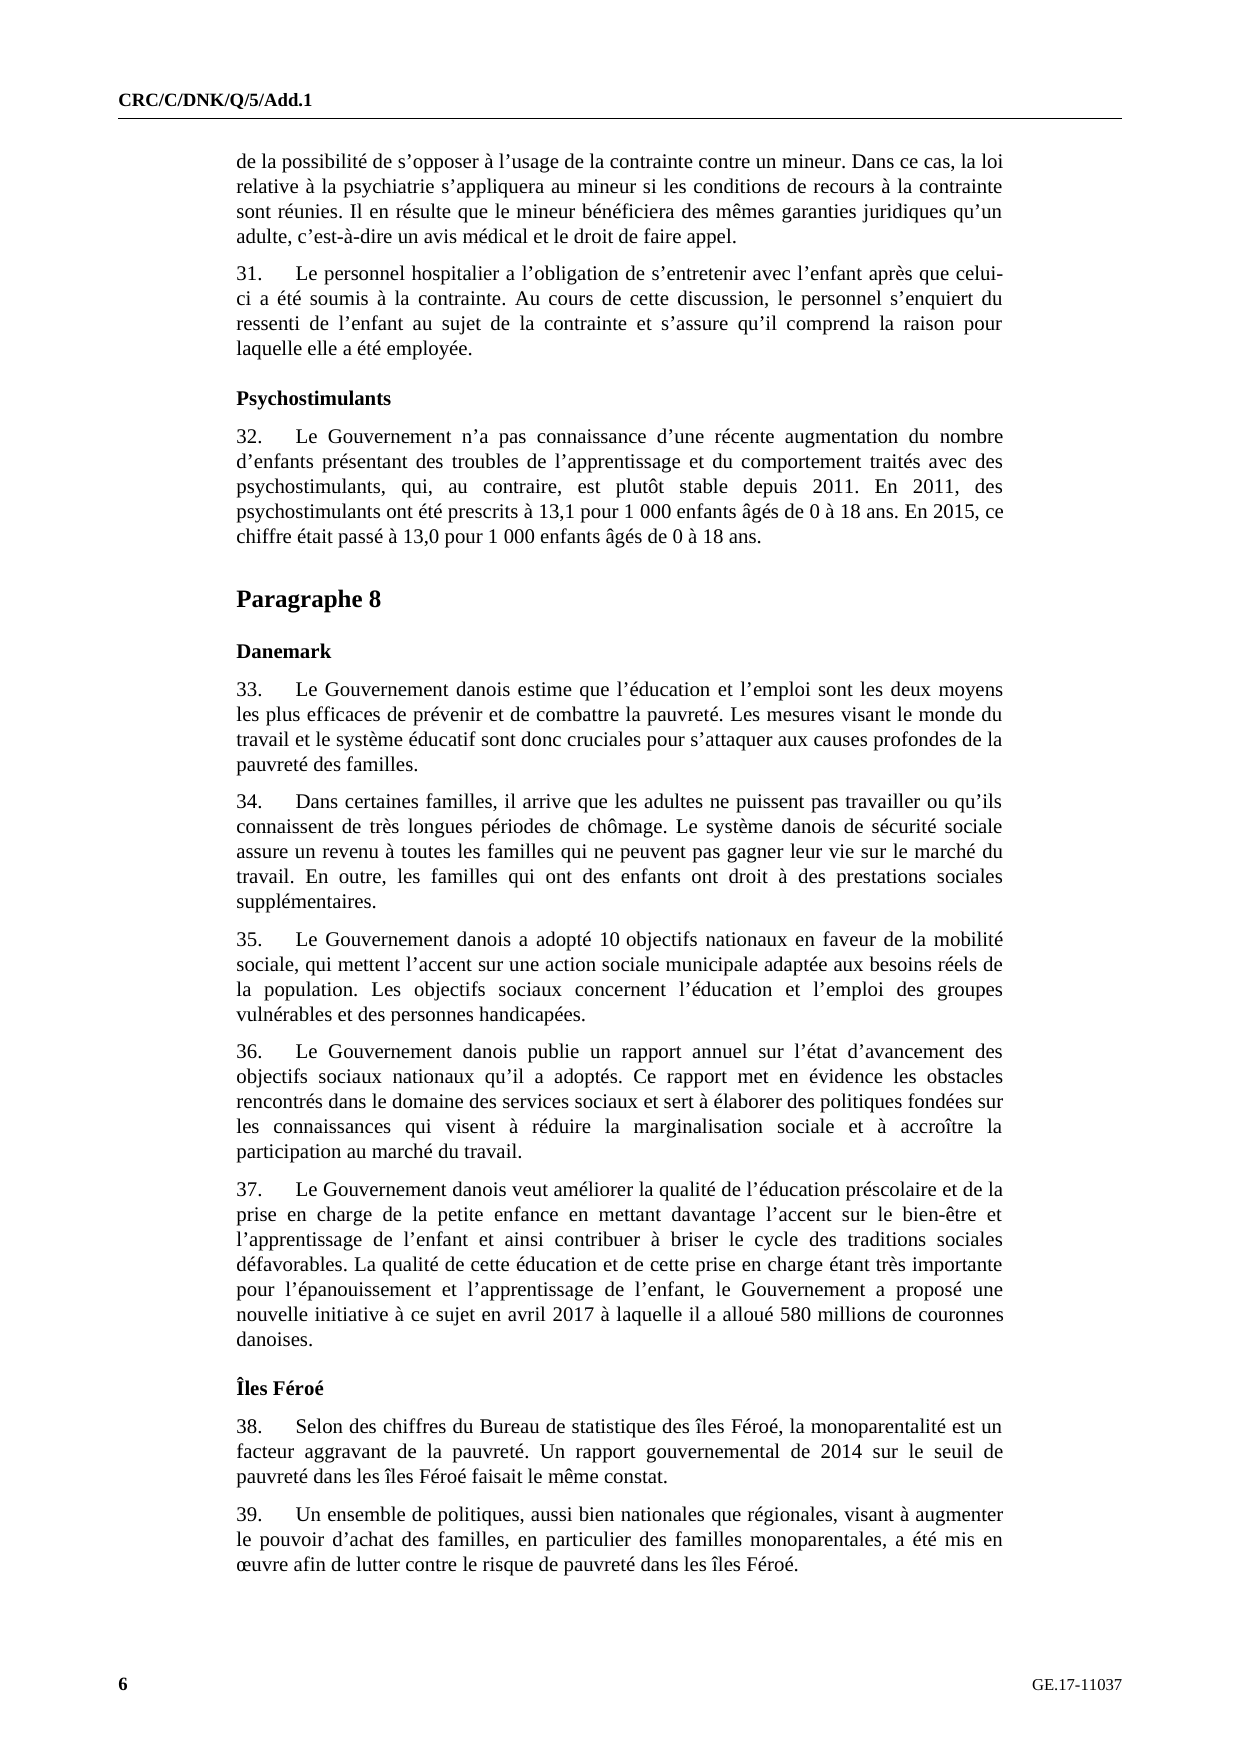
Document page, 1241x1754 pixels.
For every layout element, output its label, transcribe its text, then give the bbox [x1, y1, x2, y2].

text 33. Le Gouvernement danois estime que l’éducation et l’emploi sont les deux moyens les plus efficaces de prévenir et de combattre la pauvreté. Les mesures visant le monde du travail et le système éducatif sont donc cruciales pour s’attaquer aux causes profondes de la pauvreté des familles. [236, 676, 1004, 776]
text 35. Le Gouvernement danois a adopté 10 objectifs nationaux en faveur de la mobilité sociale, qui mettent l’accent sur une action sociale municipale adaptée aux besoins réels de la population. Les objectifs sociaux concernent l’éducation et l’emploi des groupes vulnérables et des personnes handicapées. [236, 926, 1004, 1026]
text Îles Féroé [118, 1376, 1004, 1401]
text 38. Selon des chiffres du Bureau de statistique des îles Féroé, la monoparentalité est un facteur aggravant de la pauvreté. Un rapport gouvernemental de 2014 sur le seuil de pauvreté dans les îles Féroé faisait le même constat. [236, 1413, 1004, 1488]
text 34. Dans certaines familles, il arrive que les adultes ne puissent pas travailler ou qu’ils connaissent de très longues périodes de chômage. Le système danois de sécurité sociale assure un revenu à toutes les familles qui ne peuvent pas gagner leur vie sur le marché du travail. En outre, les familles qui ont des enfants ont droit à des prestations sociales supplémentaires. [236, 788, 1004, 913]
text 37. Le Gouvernement danois veut améliorer la qualité de l’éducation préscolaire et de la prise en charge de la petite enfance en mettant davantage l’accent sur le bien-être et l’apprentissage de l’enfant et ainsi contribuer à briser le cycle des traditions sociales défavorables. La qualité de cette éducation et de cette prise en charge étant très importante pour l’épanouissement et l’apprentissage de l’enfant, le Gouvernement a proposé une nouvelle initiative à ce sujet en avril 2017 à laquelle il a alloué 580 millions de couronnes danoises. [236, 1176, 1004, 1351]
text Psychostimulants [118, 385, 1004, 410]
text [236, 148, 1004, 248]
text 32. Le Gouvernement n’a pas connaissance d’une récente augmentation du nombre d’enfants présentant des troubles de l’apprentissage et du comportement traités avec des psychostimulants, qui, au contraire, est plutôt stable depuis 2011. En 2011, des psychostimulants ont été prescrits à 13,1 pour 1 000 enfants âgés de 0 à 18 ans. En 2015, ce chiffre était passé à 13,0 pour 1 000 enfants âgés de 0 à 18 ans. [236, 423, 1004, 548]
text 36. Le Gouvernement danois publie un rapport annuel sur l’état d’avancement des objectifs sociaux nationaux qu’il a adoptés. Ce rapport met en évidence les obstacles rencontrés dans le domaine des services sociaux et sert à élaborer des politiques fondées sur les connaissances qui visent à réduire la marginalisation sociale et à accroître la participation au marché du travail. [236, 1038, 1004, 1163]
text 39. Un ensemble de politiques, aussi bien nationales que régionales, visant à augmenter le pouvoir d’achat des familles, en particulier des familles monoparentales, a été mis en œuvre afin de lutter contre le risque de pauvreté dans les îles Féroé. [236, 1501, 1004, 1576]
text Danemark [118, 638, 1004, 663]
text 31. Le personnel hospitalier a l’obligation de s’entretenir avec l’enfant après que celui-ci a été soumis à la contrainte. Au cours de cette discussion, le personnel s’enquiert du ressenti de l’enfant au sujet de la contrainte et s’assure qu’il comprend la raison pour laquelle elle a été employée. [236, 260, 1004, 360]
text Paragraphe 8 [118, 585, 1004, 613]
